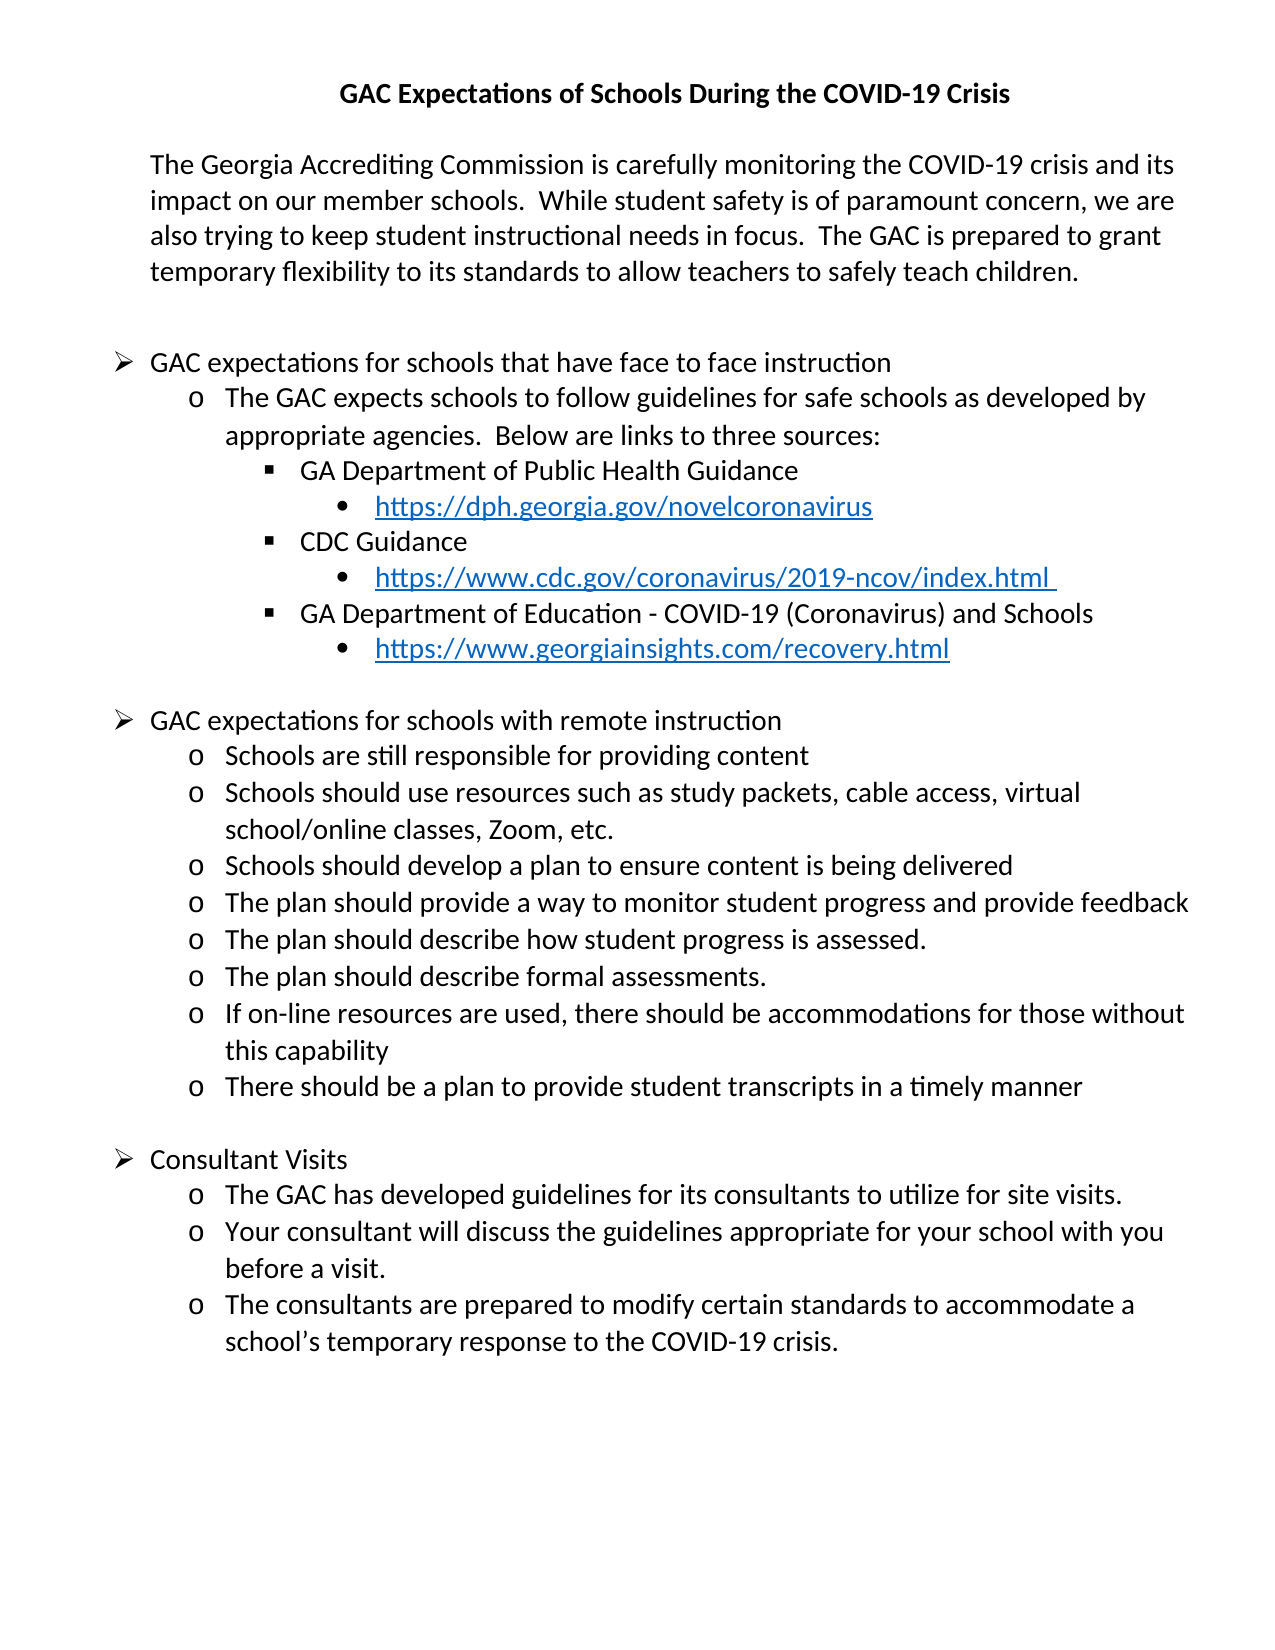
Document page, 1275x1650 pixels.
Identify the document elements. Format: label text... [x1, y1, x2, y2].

list The plan should provide a way to monitor student progress and provide feedback [187, 884, 1200, 921]
list The plan should describe formal assessments. [187, 958, 1200, 995]
list If on-line resources are used, there should be accommodations for those without this capability [187, 995, 1200, 1068]
list The GAC expects schools to follow guidelines for safe schools as developed by appropriate agencies. Below are links to three sources: [187, 379, 1200, 452]
list Schools should use resources such as study packets, cable access, virtual school/online classes, Zoom, etc. [187, 774, 1200, 847]
list The consultants are prepared to modify certain standards to accommodate a school’s temporary response to the COVID-19 crisis. [187, 1286, 1200, 1359]
list There should be a plan to provide student transcripts in a timely manner [187, 1068, 1200, 1105]
list GA Department of Public Health Guidance [262, 452, 1200, 488]
list GA Department of Education - COVID-19 (Coronavirus) and Schools [262, 595, 1200, 630]
list Schools are still responsible for providing content [187, 737, 1200, 774]
list GAC expectations for schools that have face to face instruction [112, 344, 1200, 379]
list https://www.cdc.gov/coronavirus/2019-ncov/index.html [337, 559, 1200, 595]
list https://dph.georgia.gov/novelcoronavirus [337, 488, 1200, 523]
list GAC expectations for schools with remote instruction [112, 702, 1200, 737]
list GAC Expectations of Schools During the COVID-19 Crisis [150, 75, 1200, 111]
list Consultant Visits [112, 1141, 1200, 1176]
list Your consultant will discuss the guidelines appropriate for your school with you before a visit. [187, 1213, 1200, 1286]
list The plan should describe how student progress is assessed. [187, 921, 1200, 958]
list https://www.georgiainsights.com/recovery.html [337, 630, 1200, 666]
list CDC Guidance [262, 523, 1200, 559]
list Schools should develop a plan to ensure content is being delivered [187, 847, 1200, 884]
list The Georgia Accrediting Commission is carefully monitoring the COVID-19 crisis and its impact on our member schools. While student safety is of paramount concern, we are also trying to keep student instructional needs in focus. The GAC is prepared to grant temporary flexibility to its standards to allow teachers to safely teach children. [150, 146, 1200, 289]
list The GAC has developed guidelines for its consultants to utilize for site visits. [187, 1176, 1200, 1213]
